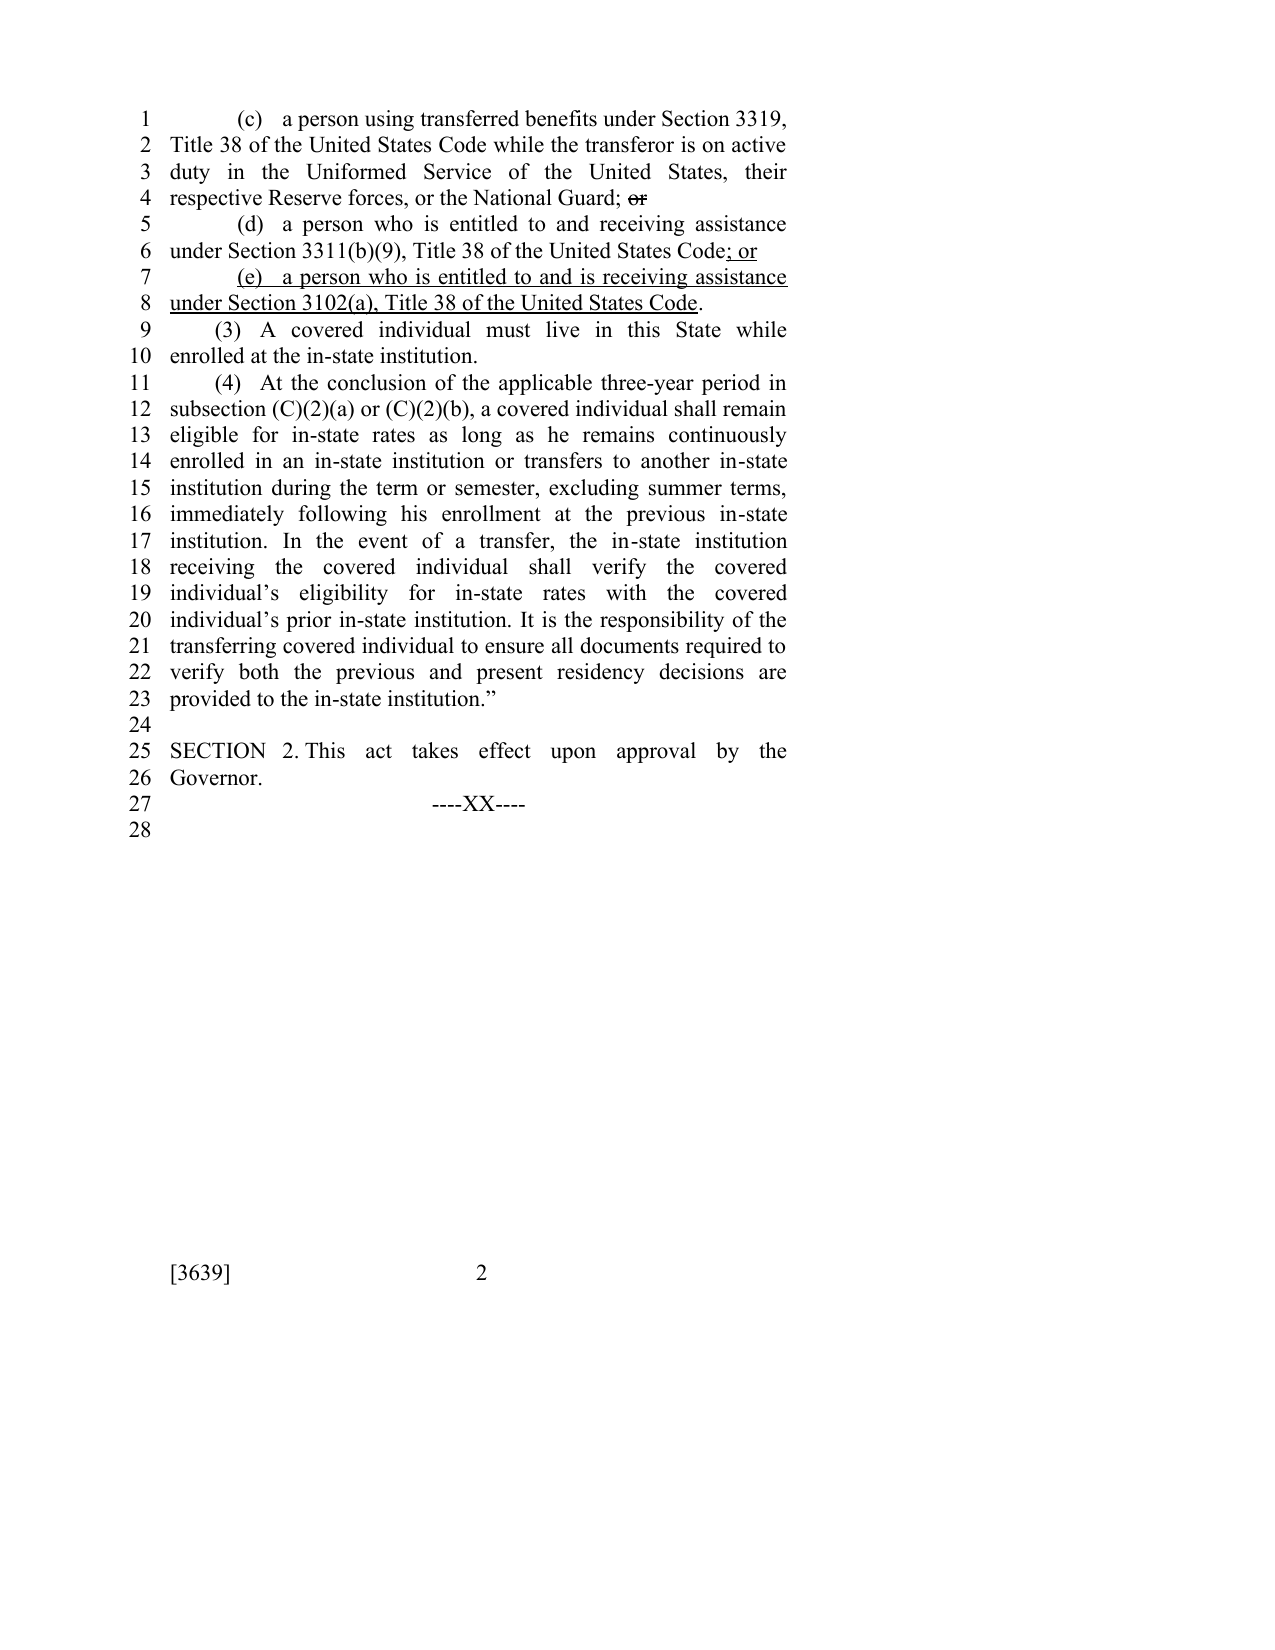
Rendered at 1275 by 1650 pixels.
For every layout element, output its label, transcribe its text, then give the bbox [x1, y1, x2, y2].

text ----XX---- [169, 790, 787, 817]
text (4) At the conclusion of the applicable three-year period in subsection (C)(2)(a) or (C)(2)(b), a covered individual shall remain eligible for in-state rates as long as he remains continuously enrolled in an in-state institution or transfers to another in-state institution during the term or semester, excluding summer terms, immediately following his enrollment at the previous in-state institution. In the event of a transfer, the in-state institution receiving the covered individual shall verify the covered individual’s eligibility for in-state rates with the covered individual’s prior in-state institution. It is the responsibility of the transferring covered individual to ensure all documents required to verify both the previous and present residency decisions are provided to the in-state institution.” [169, 368, 787, 711]
text (3) A covered individual must live in this State while enrolled at the in-state institution. [169, 316, 787, 368]
text (c) a person using transferred benefits under Section 3319, Title 38 of the United States Code while the transferor is on active duty in the Uniformed Service of the United States, their respective Reserve forces, or the National Guard; or [169, 105, 787, 210]
text (e) a person who is entitled to and is receiving assistance under Section 3102(a), Title 38 of the United States Code. [169, 263, 787, 316]
text (d) a person who is entitled to and receiving assistance under Section 3311(b)(9), Title 38 of the United States Code; or [169, 210, 787, 263]
text SECTION 2. This act takes effect upon approval by the Governor. [169, 737, 787, 790]
